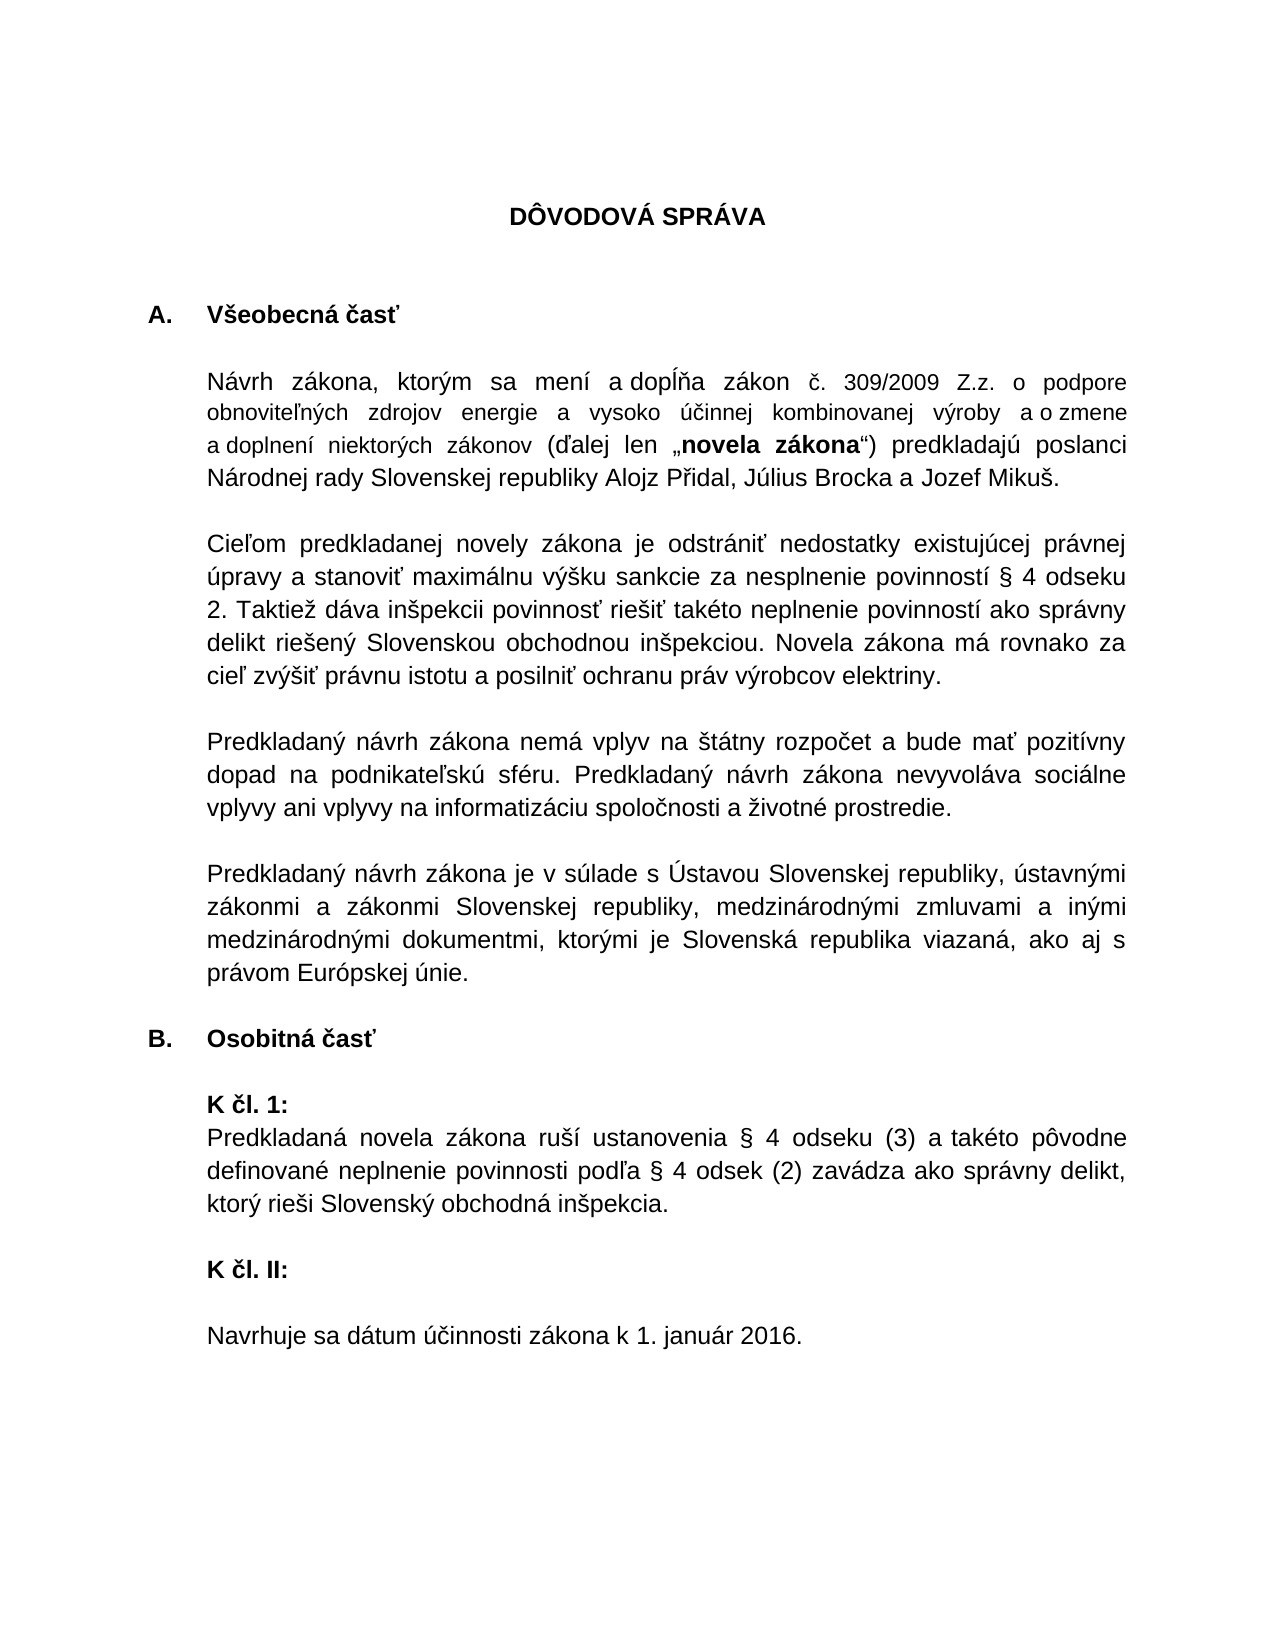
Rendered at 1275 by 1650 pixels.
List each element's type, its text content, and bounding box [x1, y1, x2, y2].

text Návrh zákona, ktorým sa mení a dopĺňa zákon č. 309/2009 Z.z. o podpore obnoviteľných zdrojov energie a vysoko účinnej kombinovanej výroby a o zmene a doplnení niektorých zákonov (ďalej len „novela zákona“) predkladajú poslanci Národnej rady Slovenskej republiky Alojz Přidal, Július Brocka a Jozef Mikuš. [207, 367, 1127, 492]
text Cieľom predkladanej novely zákona je odstrániť nedostatky existujúcej právnej úpravy a stanoviť maximálnu výšku sankcie za nesplnenie povinností § 4 odseku 2. Taktiež dáva inšpekcii povinnosť riešiť takéto neplnenie povinností ako správny delikt riešený Slovenskou obchodnou inšpekciou. Novela zákona má rovnako za cieľ zvýšiť právnu istotu a posilniť ochranu práv výrobcov elektriny. [207, 529, 1127, 690]
text K čl. II: [207, 1255, 1127, 1284]
text Predkladaný návrh zákona nemá vplyv na štátny rozpočet a bude mať pozitívny dopad na podnikateľskú sféru. Predkladaný návrh zákona nevyvoláva sociálne vplyvy ani vplyvy na informatizáciu spoločnosti a životné prostredie. [207, 727, 1127, 822]
list Osobitná časť [148, 1024, 1127, 1053]
text Predkladaný návrh zákona je v súlade s Ústavou Slovenskej republiky, ústavnými zákonmi a zákonmi Slovenskej republiky, medzinárodnými zmluvami a inými medzinárodnými dokumentmi, ktorými je Slovenská republika viazaná, ako aj s právom Európskej únie. [207, 859, 1127, 987]
text Predkladaná novela zákona ruší ustanovenia § 4 odseku (3) a takéto pôvodne definované neplnenie povinnosti podľa § 4 odsek (2) zavádza ako správny delikt, ktorý rieši Slovenský obchodná inšpekcia. [207, 1123, 1127, 1218]
list Všeobecná časť [148, 301, 1127, 329]
text Navrhuje sa dátum účinnosti zákona k 1. január 2016. [207, 1321, 1127, 1350]
text K čl. 1: [207, 1090, 1127, 1119]
text DôVODOVÁ SPRÁVA [148, 201, 1127, 230]
